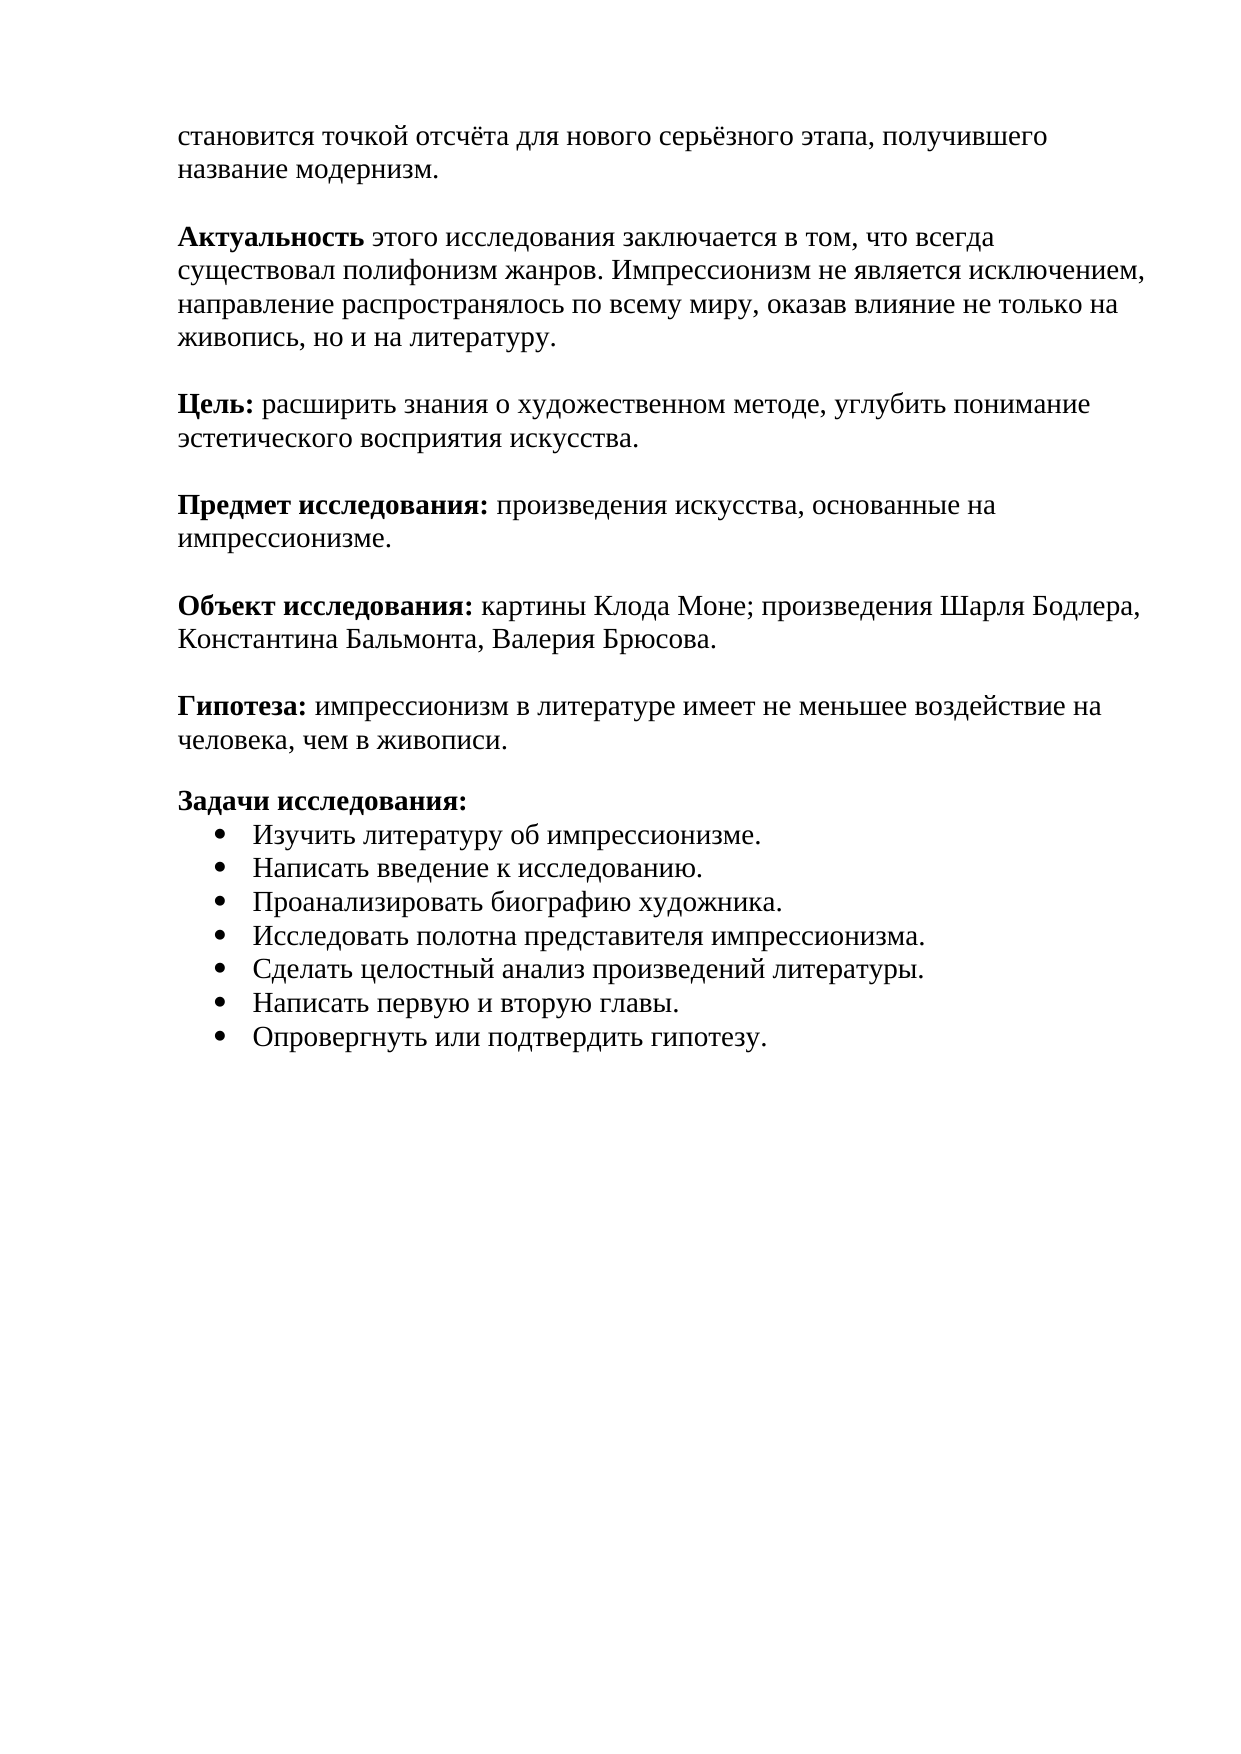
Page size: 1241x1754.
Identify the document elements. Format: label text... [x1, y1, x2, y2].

list Написать первую и вторую главы. [215, 985, 1152, 1019]
list Изучить литературу об импрессионизме. [215, 817, 1152, 851]
list Исследовать полотна представителя импрессионизма. [215, 918, 1152, 952]
text Задачи исследования: [177, 783, 1152, 817]
list Написать введение к исследованию. [215, 851, 1152, 884]
text Объект исследования: картины Клода Моне; произведения Шарля Бодлера, Константина Бальмонта, Валерия Брюсова. [177, 588, 1152, 655]
list Опровергнуть или подтвердить гипотезу. [215, 1019, 1152, 1052]
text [177, 118, 1152, 185]
text Предмет исследования: произведения искусства, основанные на импрессионизме. [177, 487, 1152, 554]
text Цель: расширить знания о художественном методе, углубить понимание эстетического восприятия искусства. [177, 386, 1152, 453]
text Актуальность этого исследования заключается в том, что всегда существовал полифонизм жанров. Импрессионизм не является исключением, направление распространялось по всему миру, оказав влияние не только на живопись, но и на литературу. [177, 219, 1152, 353]
text Гипотеза: импрессионизм в литературе имеет не меньшее воздействие на человека, чем в живописи. [177, 688, 1152, 755]
list Проанализировать биографию художника. [215, 884, 1152, 918]
list Сделать целостный анализ произведений литературы. [215, 952, 1152, 985]
